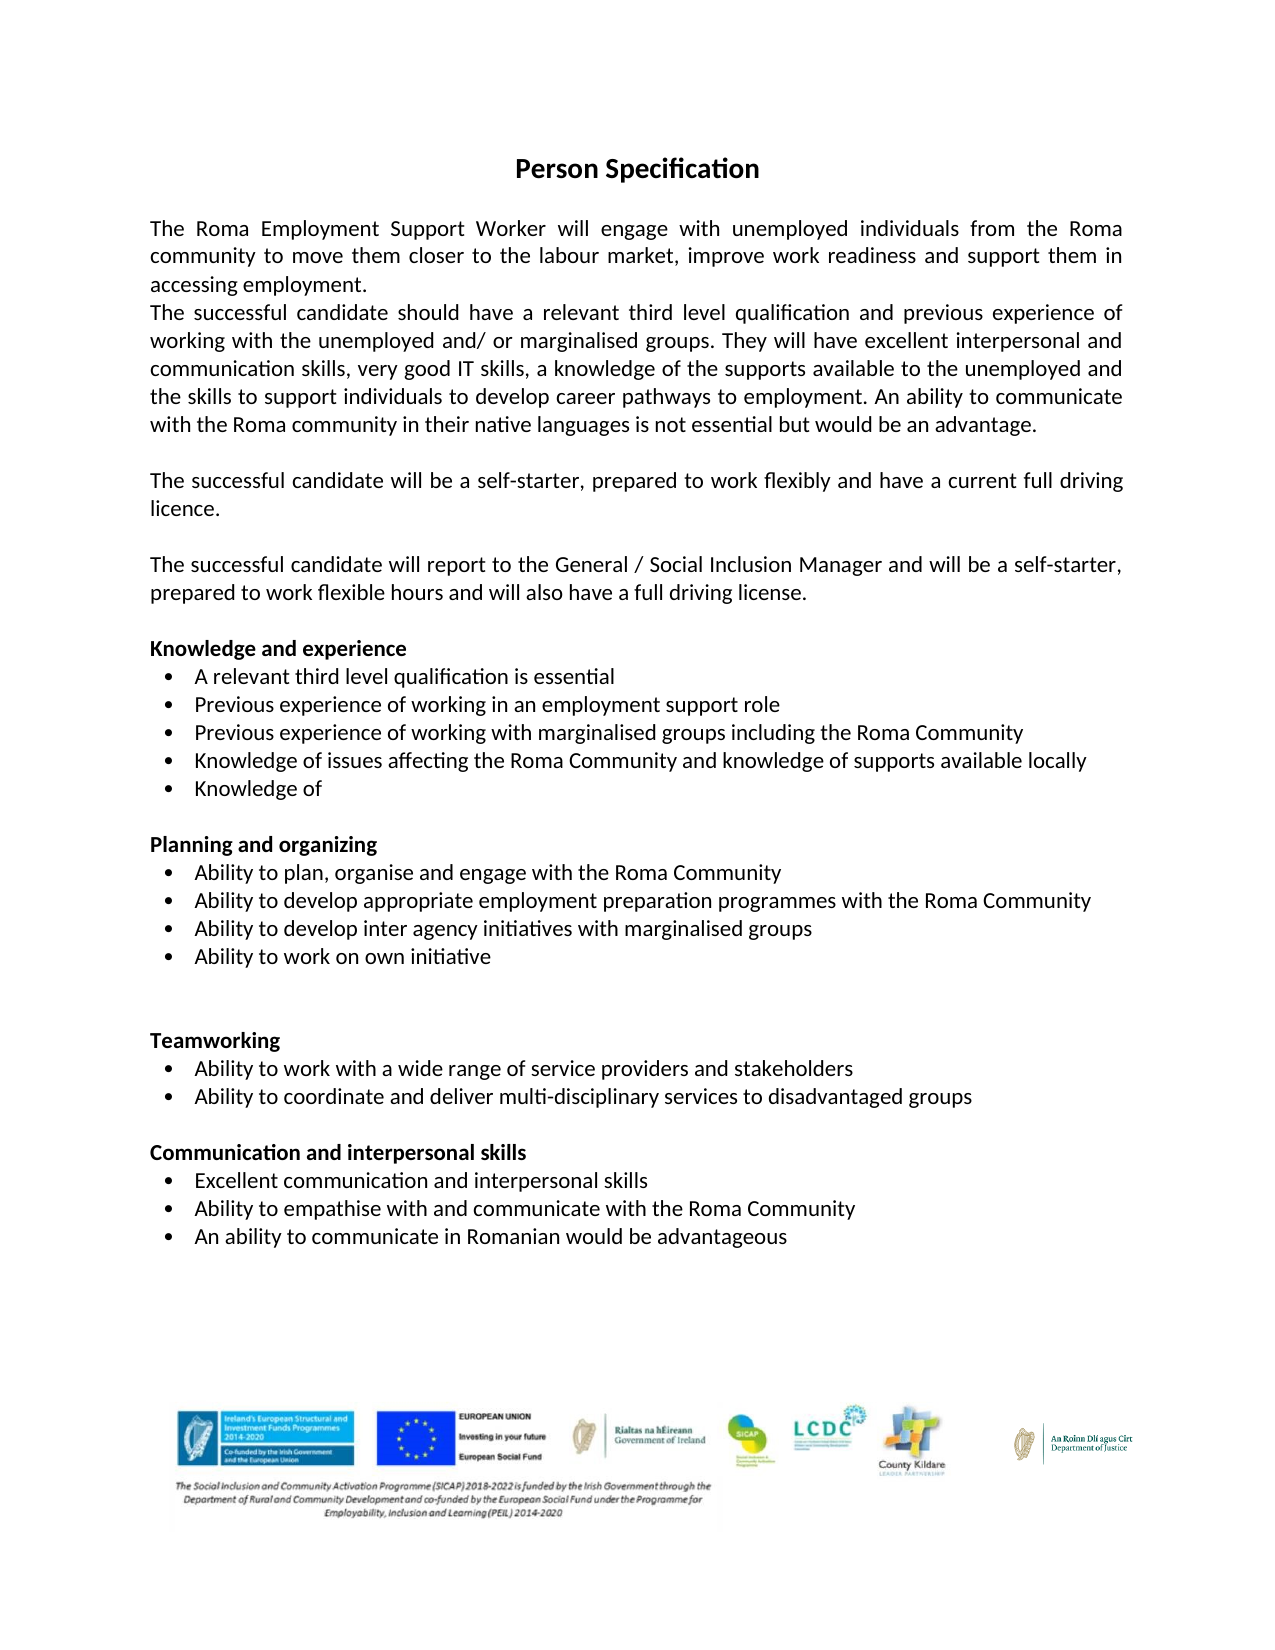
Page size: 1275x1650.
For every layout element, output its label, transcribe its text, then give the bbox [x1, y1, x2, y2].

list An ability to communicate in Romanian would be advantageous [150, 1222, 1125, 1250]
text The successful candidate will report to the General / Social Inclusion Manager and will be a self-starter, prepared to work flexible hours and will also have a full driving license. [150, 550, 1125, 606]
list Ability to develop inter agency initiatives with marginalised groups [165, 914, 1125, 942]
text Planning and organizing [150, 830, 1125, 858]
text Teamworking [150, 1026, 1125, 1054]
text Knowledge and experience [150, 634, 1125, 662]
list Previous experience of working in an employment support role [165, 690, 1125, 718]
list Ability to empathise with and communicate with the Roma Community [150, 1194, 1125, 1222]
text The successful candidate should have a relevant third level qualification and previous experience of working with the unemployed and/ or marginalised groups. They will have excellent interpersonal and communication skills, very good IT skills, a knowledge of the supports available to the unemployed and the skills to support individuals to develop career pathways to employment. An ability to communicate with the Roma community in their native languages is not essential but would be an advantage. [150, 298, 1125, 438]
list Ability to plan, organise and engage with the Roma Community [165, 858, 1125, 886]
list Ability to coordinate and deliver multi-disciplinary services to disadvantaged groups [165, 1082, 1125, 1110]
list Ability to develop appropriate employment preparation programmes with the Roma Community [165, 886, 1125, 914]
list A relevant third level qualification is essential [165, 662, 1125, 690]
list Excellent communication and interpersonal skills [150, 1166, 1125, 1194]
text Communication and interpersonal skills [150, 1138, 1125, 1166]
list Ability to work with a wide range of service providers and stakeholders [165, 1054, 1125, 1082]
list Ability to work on own initiative [165, 942, 1125, 970]
list Knowledge of issues affecting the Roma Community and knowledge of supports available locally [165, 746, 1125, 774]
text Person Specification [150, 150, 1125, 186]
picture [150, 1390, 973, 1547]
picture [1000, 1413, 1146, 1474]
text The Roma Employment Support Worker will engage with unemployed individuals from the Roma community to move them closer to the labour market, improve work readiness and support them in accessing employment. [150, 214, 1125, 298]
list Knowledge of [165, 774, 1125, 802]
text The successful candidate will be a self-starter, prepared to work flexibly and have a current full driving licence. [150, 466, 1125, 522]
list Previous experience of working with marginalised groups including the Roma Community [165, 718, 1125, 746]
